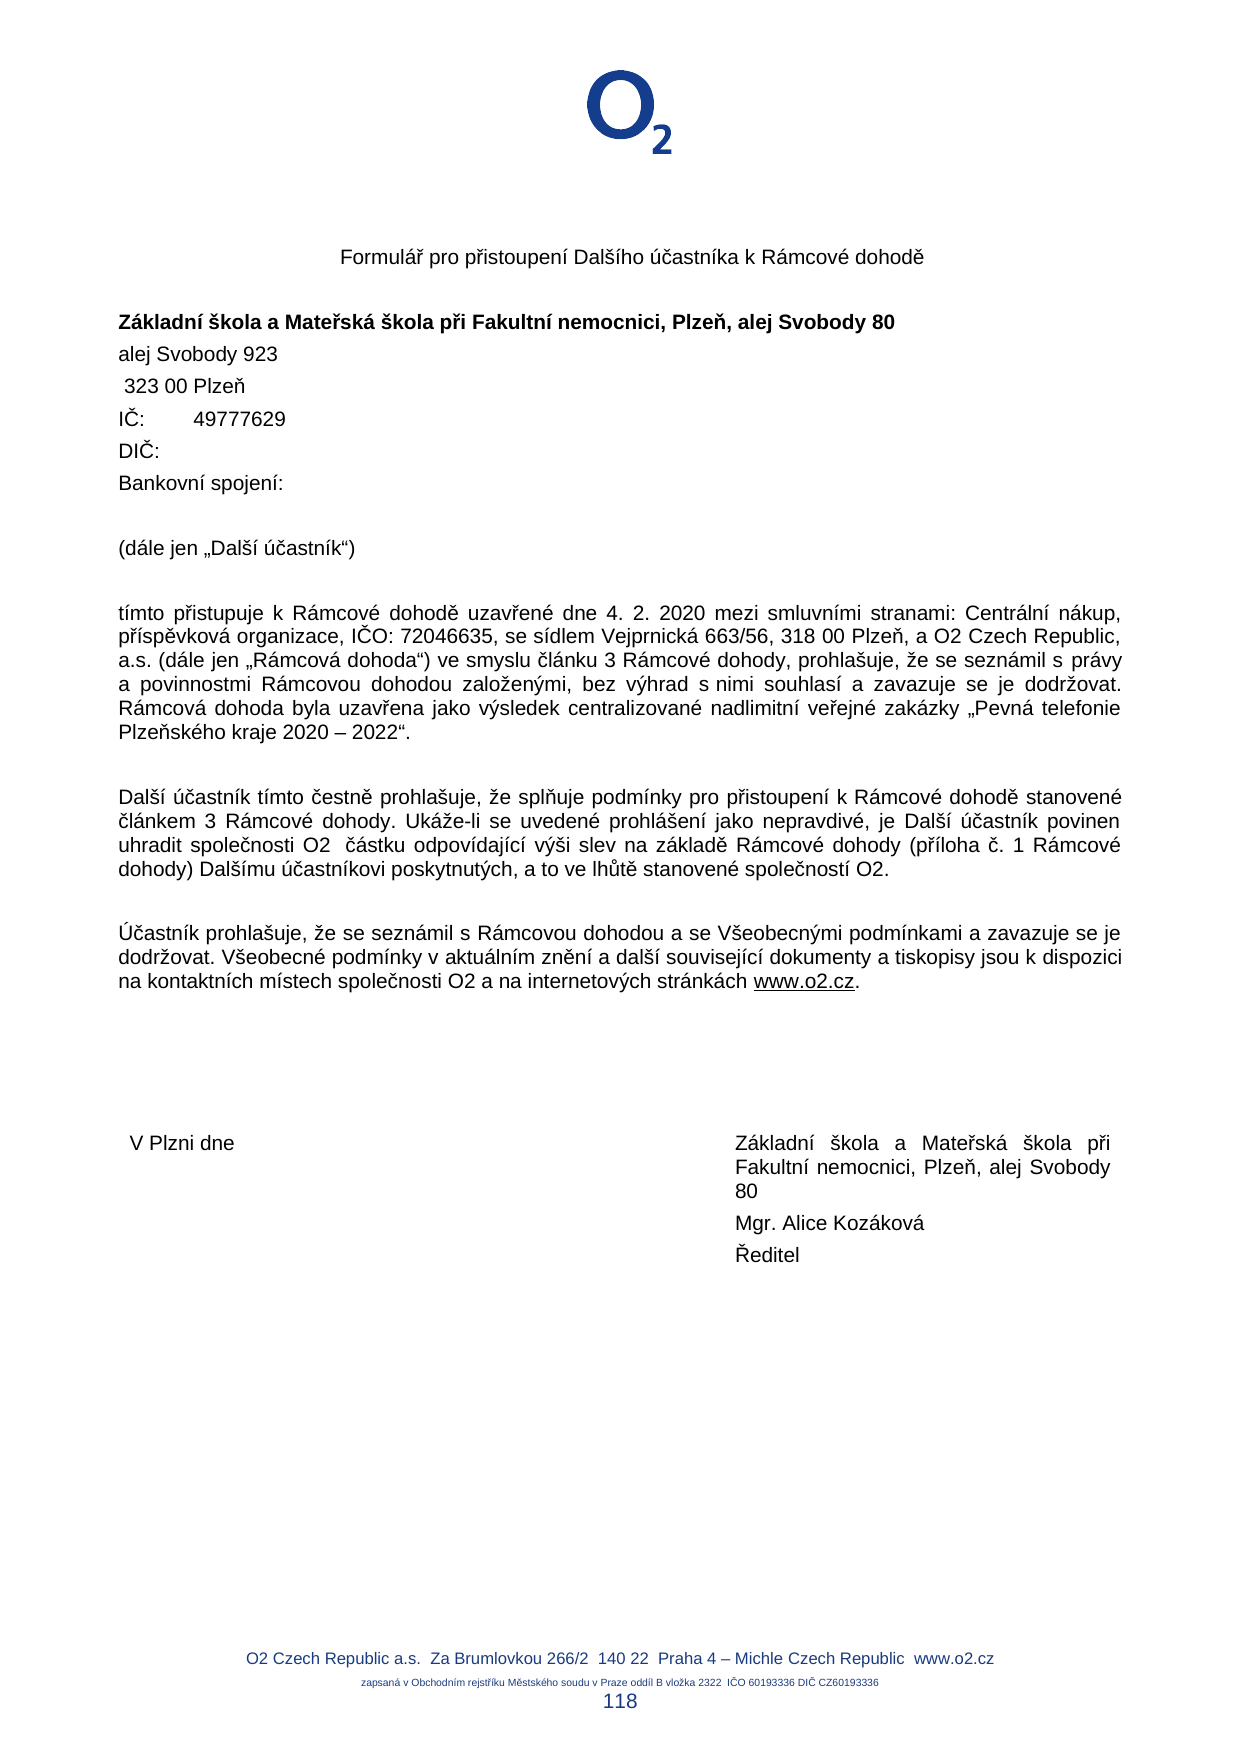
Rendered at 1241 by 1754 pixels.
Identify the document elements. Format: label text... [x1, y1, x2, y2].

text tímto přistupuje k Rámcové dohodě uzavřené dne 4. 2. 2020 mezi smluvními stranami: Centrální nákup, příspěvková organizace, IČO: 72046635, se sídlem Vejprnická 663/56, 318 00 Plzeň, a O2 Czech Republic, a.s. (dále jen „Rámcová dohoda“) ve smyslu článku 3 Rámcové dohody, prohlašuje, že se seznámil s právy a povinnostmi Rámcovou dohodou založenými, bez výhrad s nimi souhlasí a zavazuje se je dodržovat. Rámcová dohoda byla uzavřena jako výsledek centralizované nadlimitní veřejné zakázky „Pevná telefonie Plzeňského kraje 2020 – 2022“. [118, 600, 1122, 744]
text (dále jen „Další účastník“) [118, 536, 1122, 560]
text alej Svobody 923 [118, 342, 1122, 366]
table_header Základní škola a Mateřská škola při Fakultní nemocnici, Plzeň, alej Svobody 80 Mgr. Alice Kozáková Ředitel [724, 1131, 1122, 1404]
text Bankovní spojení: [118, 471, 1122, 495]
text DIČ: [118, 439, 1122, 463]
text Základní škola a Mateřská škola při Fakultní nemocnici, Plzeň, alej Svobody 80 [118, 310, 1122, 334]
text Další účastník tímto čestně prohlašuje, že splňuje podmínky pro přistoupení k Rámcové dohodě stanovené článkem 3 Rámcové dohody. Ukáže-li se uvedené prohlášení jako nepravdivé, je Další účastník povinen uhradit společnosti O2 částku odpovídající výši slev na základě Rámcové dohody (příloha č. 1 Rámcové dohody) Dalšímu účastníkovi poskytnutých, a to ve lhůtě stanovené společností O2. [118, 785, 1122, 881]
text Účastník prohlašuje, že se seznámil s Rámcovou dohodou a se Všeobecnými podmínkami a zavazuje se je dodržovat. Všeobecné podmínky v aktuálním znění a další související dokumenty a tiskopisy jsou k dispozici na kontaktních místech společnosti O2 a na internetových stránkách www.o2.cz. [118, 921, 1122, 993]
text Formulář pro přistoupení Dalšího účastníka k Rámcové dohodě [266, 245, 1122, 269]
table_header V Plzni dne [118, 1131, 723, 1404]
text 323 00 Plzeň [118, 374, 1122, 398]
picture [587, 70, 672, 154]
text IČ: 49777629 [118, 407, 1122, 431]
